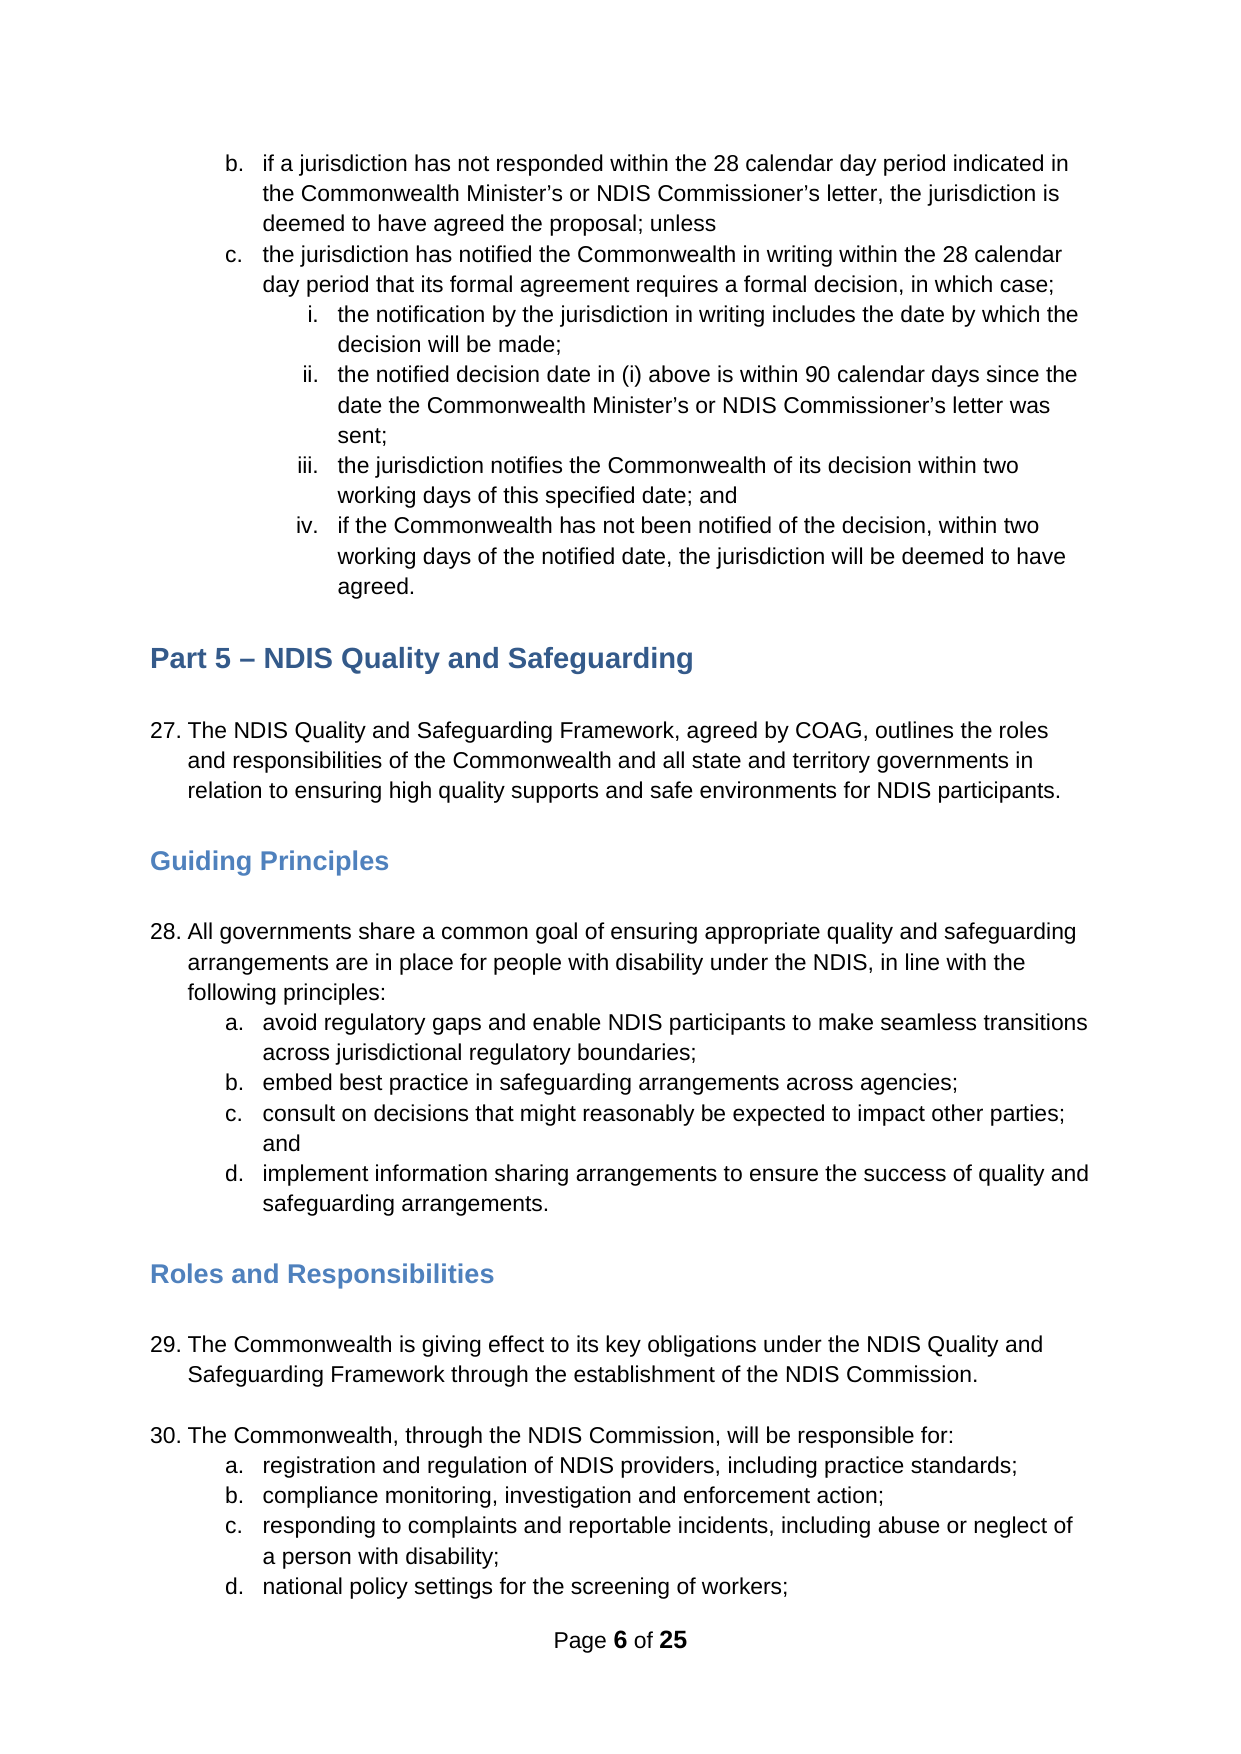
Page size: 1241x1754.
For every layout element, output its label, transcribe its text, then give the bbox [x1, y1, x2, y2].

list the jurisdiction notifies the Commonwealth of its decision within two working days of this specified date; and [319, 452, 1090, 509]
subtitle Part 5 – NDIS Quality and Safeguarding [150, 641, 1090, 674]
list embed best practice in safeguarding arrangements across agencies; [225, 1069, 1090, 1096]
list national policy settings for the screening of workers; [225, 1573, 1090, 1599]
list consult on decisions that might reasonably be expected to impact other parties; and [225, 1099, 1090, 1156]
list All governments share a common goal of ensuring appropriate quality and safeguarding arrangements are in place for people with disability under the NDIS, in line with the following principles: [150, 918, 1090, 1005]
list implement information sharing arrangements to ensure the success of quality and safeguarding arrangements. [225, 1160, 1090, 1216]
list responding to complaints and reportable incidents, including abuse or neglect of a person with disability; [225, 1512, 1090, 1569]
list The Commonwealth is giving effect to its key obligations under the NDIS Quality and Safeguarding Framework through the establishment of the NDIS Commission. [150, 1331, 1090, 1388]
list registration and regulation of NDIS providers, including practice standards; [225, 1452, 1090, 1478]
list the notification by the jurisdiction in writing includes the date by which the decision will be made; [319, 301, 1090, 358]
list The Commonwealth, through the NDIS Commission, will be responsible for: [150, 1422, 1090, 1448]
list compliance monitoring, investigation and enforcement action; [225, 1482, 1090, 1509]
subtitle Roles and Responsibilities [150, 1258, 1090, 1289]
list The NDIS Quality and Safeguarding Framework, agreed by COAG, outlines the roles and responsibilities of the Commonwealth and all state and territory governments in relation to ensuring high quality supports and safe environments for NDIS participants. [150, 717, 1090, 803]
subtitle Guiding Principles [150, 845, 1090, 876]
list avoid regulatory gaps and enable NDIS participants to make seamless transitions across jurisdictional regulatory boundaries; [225, 1009, 1090, 1065]
list the notified decision date in (i) above is within 90 calendar days since the date the Commonwealth Minister’s or NDIS Commissioner’s letter was sent; [319, 361, 1090, 448]
list if a jurisdiction has not responded within the 28 calendar day period indicated in the Commonwealth Minister’s or NDIS Commissioner’s letter, the jurisdiction is deemed to have agreed the proposal; unless [225, 150, 1090, 237]
list if the Commonwealth has not been notified of the decision, within two working days of the notified date, the jurisdiction will be deemed to have agreed. [319, 512, 1090, 599]
list the jurisdiction has notified the Commonwealth in writing within the 28 calendar day period that its formal agreement requires a formal decision, in which case; [225, 241, 1090, 297]
